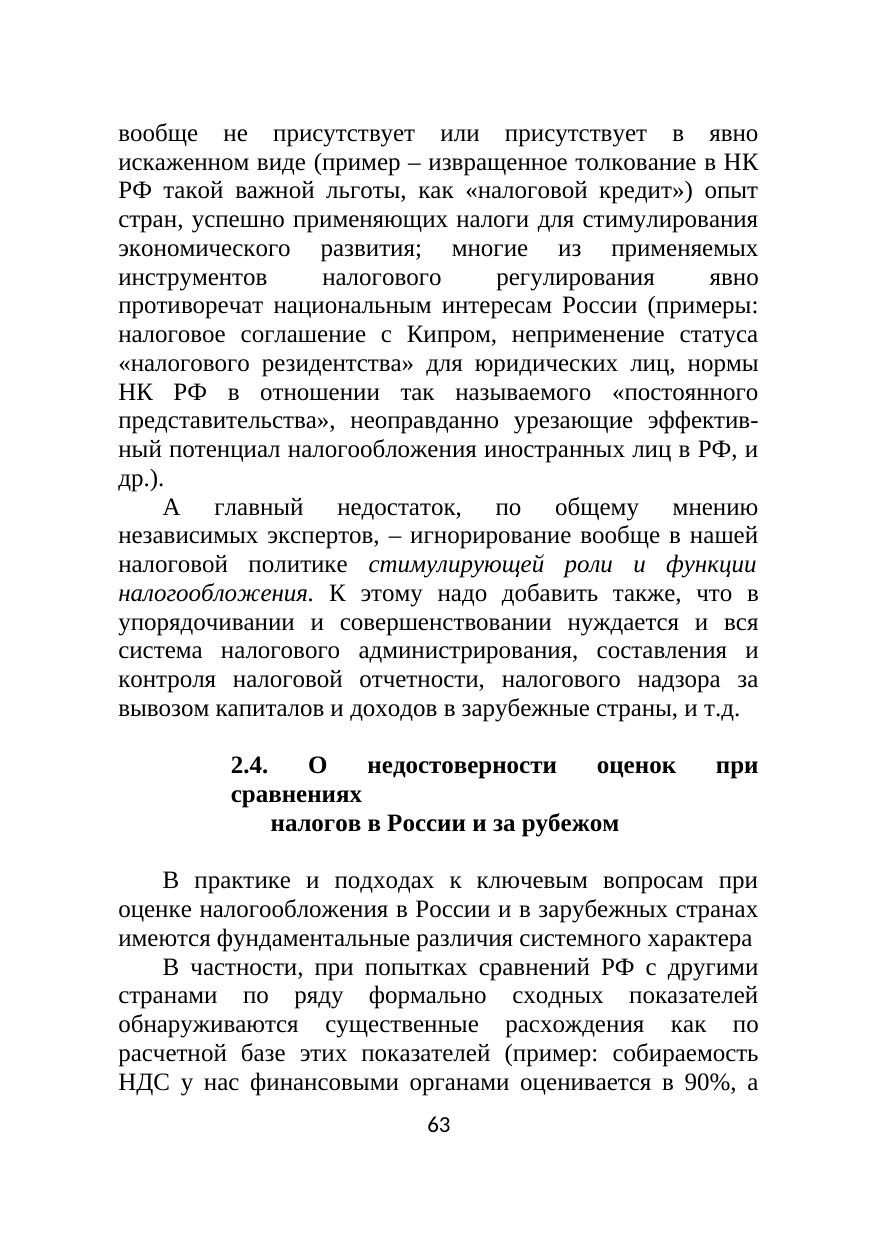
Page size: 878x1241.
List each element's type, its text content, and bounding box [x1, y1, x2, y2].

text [118, 118, 759, 492]
text налогов в России и за рубежом [133, 808, 759, 837]
text А главный недостаток, по общему мнению независимых экспертов, – игнорирование вообще в нашей налоговой политике стимулирующей роли и функции налогообложения. К этому надо добавить также, что в упорядочивании и совершенствовании нуждается и вся система налогового администрирования, составления и контроля налоговой отчетности, налогового надзора за вывозом капиталов и доходов в зарубежные страны, и т.д. [118, 492, 759, 722]
text 2.4. О недостоверности оценок при сравнениях [231, 751, 759, 808]
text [118, 952, 759, 1096]
text В практике и подходах к ключевым вопросам при оценке налогообложения в России и в зарубежных странах имеются фундаментальные различия системного характера [118, 866, 759, 952]
